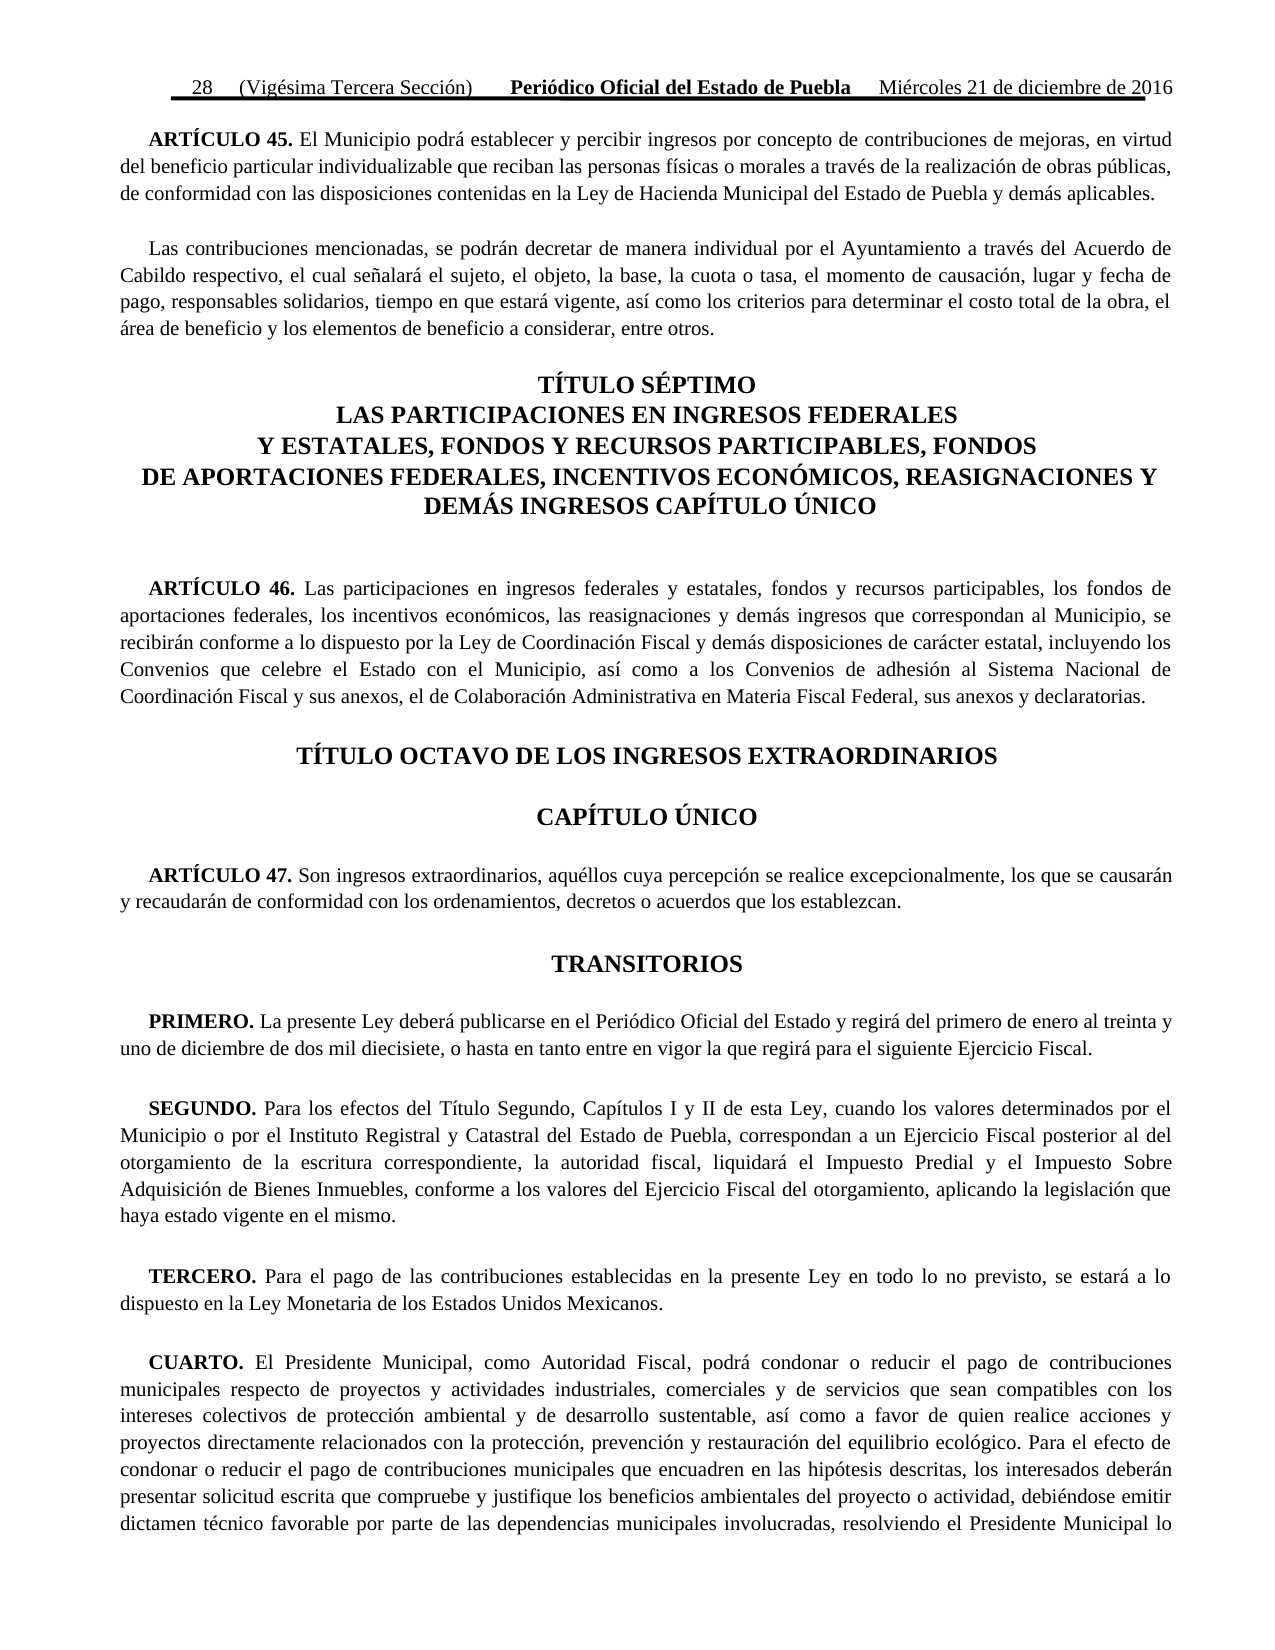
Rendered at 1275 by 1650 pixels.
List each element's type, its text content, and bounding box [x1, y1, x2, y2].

text PRIMERO. La presente Ley deberá publicarse en el Periódico Oficial del Estado y regirá del primero de enero al treinta y uno de diciembre de dos mil diecisiete, o hasta en tanto entre en vigor la que regirá para el siguiente Ejercicio Fiscal. [120, 1009, 1173, 1060]
text TÍTULO SÉPTIMO [121, 370, 1173, 399]
text ARTÍCULO 47. Son ingresos extraordinarios, aquéllos cuya percepción se realice excepcionalmente, los que se causarán y recaudarán de conformidad con los ordenamientos, decretos o acuerdos que los establezcan. [120, 862, 1173, 913]
subtitle CAPÍTULO ÚNICO [121, 802, 1173, 831]
text Y ESTATALES, FONDOS Y RECURSOS PARTICIPABLES, FONDOS [121, 431, 1173, 460]
text ARTÍCULO 45. El Municipio podrá establecer y percibir ingresos por concepto de contribuciones de mejoras, en virtud del beneficio particular individualizable que reciban las personas físicas o morales a través de la realización de obras públicas, de conformidad con las disposiciones contenidas en la Ley de Hacienda Municipal del Estado de Puebla y demás aplicables. [120, 127, 1173, 205]
text LAS PARTICIPACIONES EN INGRESOS FEDERALES [121, 401, 1172, 429]
text TERCERO. Para el pago de las contribuciones establecidas en la presente Ley en todo lo no previsto, se estará a lo dispuesto en la Ley Monetaria de los Estados Unidos Mexicanos. [120, 1264, 1173, 1315]
subtitle TRANSITORIOS [121, 949, 1173, 978]
subtitle DE APORTACIONES FEDERALES, INCENTIVOS ECONÓMICOS, REASIGNACIONES Y DEMÁS INGRESOS CAPÍTULO ÚNICO [121, 462, 1178, 520]
text SEGUNDO. Para los efectos del Título Segundo, Capítulos I y II de esta Ley, cuando los valores determinados por el Municipio o por el Instituto Registral y Catastral del Estado de Puebla, correspondan a un Ejercicio Fiscal posterior al del otorgamiento de la escritura correspondiente, la autoridad fiscal, liquidará el Impuesto Predial y el Impuesto Sobre Adquisición de Bienes Inmuebles, conforme a los valores del Ejercicio Fiscal del otorgamiento, aplicando la legislación que haya estado vigente en el mismo. [120, 1096, 1173, 1227]
text Las contribuciones mencionadas, se podrán decretar de manera individual por el Ayuntamiento a través del Acuerdo de Cabildo respectivo, el cual señalará el sujeto, el objeto, la base, la cuota o tasa, el momento de causación, lugar y fecha de pago, responsables solidarios, tiempo en que estará vigente, así como los criterios para determinar el costo total de la obra, el área de beneficio y los elementos de beneficio a considerar, entre otros. [120, 236, 1173, 340]
text TÍTULO OCTAVO DE LOS INGRESOS EXTRAORDINARIOS [121, 741, 1173, 770]
text ARTÍCULO 46. Las participaciones en ingresos federales y estatales, fondos y recursos participables, los fondos de aportaciones federales, los incentivos económicos, las reasignaciones y demás ingresos que correspondan al Municipio, se recibirán conforme a lo dispuesto por la Ley de Coordinación Fiscal y demás disposiciones de carácter estatal, incluyendo los Convenios que celebre el Estado con el Municipio, así como a los Convenios de adhesión al Sistema Nacional de Coordinación Fiscal y sus anexos, el de Colaboración Administrativa en Materia Fiscal Federal, sus anexos y declaratorias. [120, 576, 1173, 708]
